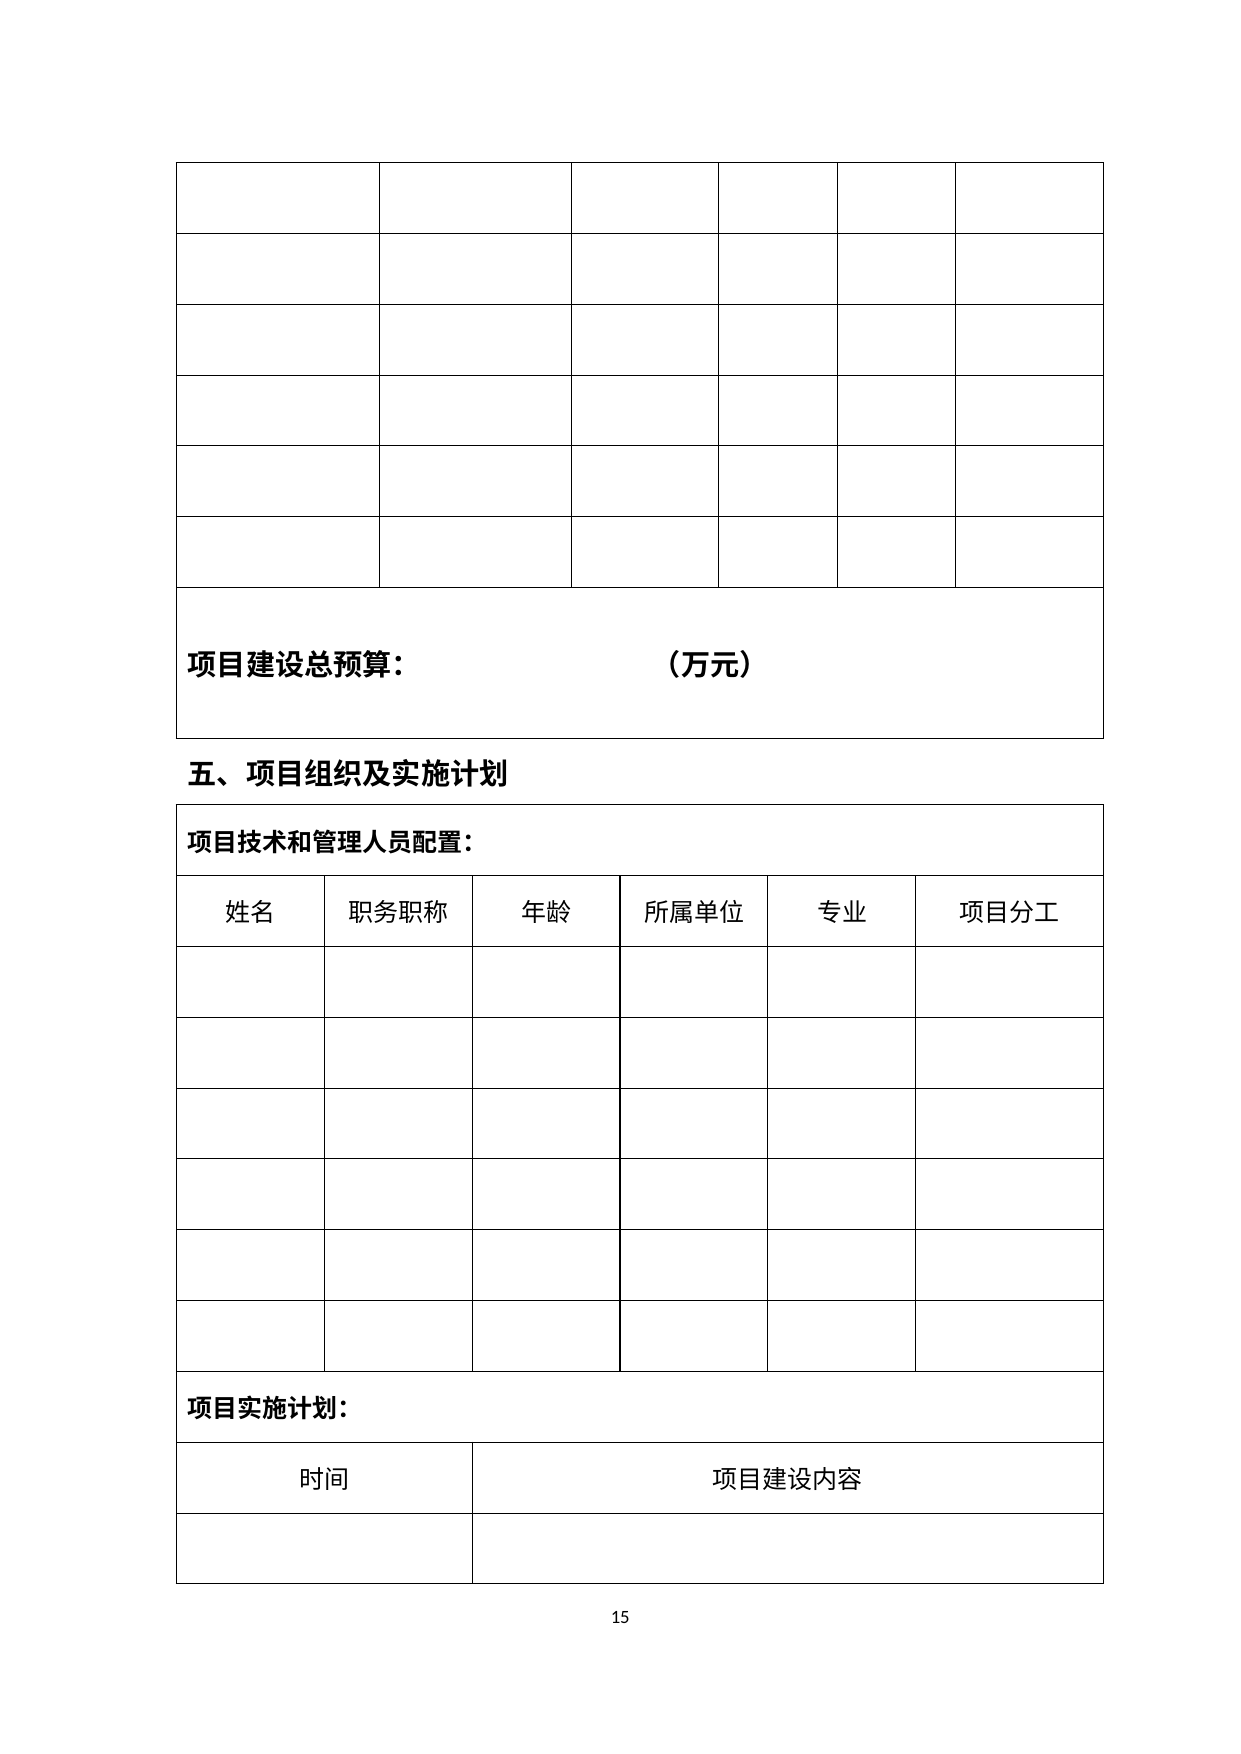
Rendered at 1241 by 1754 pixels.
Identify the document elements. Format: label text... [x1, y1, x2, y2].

table_cell [177, 1089, 324, 1158]
table_cell [380, 234, 571, 304]
table_cell [473, 1230, 619, 1300]
table_cell [325, 1089, 472, 1158]
table_cell 专业 [768, 876, 915, 946]
table_cell [956, 446, 1103, 516]
table_cell [768, 947, 915, 1017]
table_cell [177, 1301, 324, 1371]
table_cell [916, 1230, 1103, 1300]
table_cell [956, 517, 1103, 587]
table_cell [621, 1301, 767, 1371]
table_cell [719, 446, 837, 516]
table_cell [473, 1089, 619, 1158]
table_cell [177, 376, 379, 445]
table_cell [473, 1018, 619, 1087]
table_cell [621, 1089, 767, 1158]
table_cell [177, 947, 324, 1017]
table_cell [838, 446, 955, 516]
table_cell [916, 1301, 1103, 1371]
table_cell 姓名 [177, 876, 324, 946]
table_cell [916, 947, 1103, 1017]
table_cell [916, 1089, 1103, 1158]
table_cell [768, 1230, 915, 1300]
table_cell [325, 1230, 472, 1300]
table_cell [768, 1159, 915, 1229]
table_cell 年龄 [473, 876, 619, 946]
table_cell [325, 1301, 472, 1371]
table_cell [572, 446, 718, 516]
table_cell [177, 163, 379, 233]
table_cell [177, 234, 379, 304]
table_cell 职务职称 [325, 876, 472, 946]
table_cell [177, 1514, 472, 1583]
table_cell [768, 1301, 915, 1371]
table_cell 时间 [177, 1443, 472, 1512]
table_cell [380, 376, 571, 445]
table_cell [572, 305, 718, 374]
table_cell [838, 163, 955, 233]
table_cell [380, 446, 571, 516]
table_cell [325, 947, 472, 1017]
table_cell [473, 1514, 1103, 1583]
table_cell [380, 305, 571, 374]
table_cell [956, 163, 1103, 233]
table_cell 所属单位 [621, 876, 767, 946]
table_cell [473, 1301, 619, 1371]
table_cell [473, 947, 619, 1017]
table_cell [768, 1018, 915, 1087]
table_cell 项目建设总预算： （万元） [177, 588, 1103, 738]
table_cell 项目分工 [916, 876, 1103, 946]
table_cell [177, 1159, 324, 1229]
table_cell [719, 517, 837, 587]
table_cell [572, 163, 718, 233]
table_cell [380, 517, 571, 587]
table_cell [719, 163, 837, 233]
table_cell [916, 1018, 1103, 1087]
table_cell [473, 1159, 619, 1229]
table_cell [177, 1018, 324, 1087]
table_cell [621, 1230, 767, 1300]
table_cell 项目实施计划： [177, 1372, 1103, 1442]
table_cell [719, 376, 837, 445]
table_cell [838, 517, 955, 587]
table_cell [621, 947, 767, 1017]
table_cell [177, 446, 379, 516]
table_cell [572, 517, 718, 587]
table_cell [838, 376, 955, 445]
table_cell [719, 305, 837, 374]
table_cell [380, 163, 571, 233]
table_cell [325, 1159, 472, 1229]
table_cell [838, 234, 955, 304]
table_cell [956, 376, 1103, 445]
table_cell 项目建设内容 [473, 1443, 1103, 1512]
table_cell [838, 305, 955, 374]
table_cell [956, 305, 1103, 374]
table_cell [177, 305, 379, 374]
table_cell [768, 1089, 915, 1158]
table_cell [572, 376, 718, 445]
table_cell [177, 517, 379, 587]
table_cell [719, 234, 837, 304]
text 五、项目组织及实施计划 [187, 739, 1053, 804]
table_cell [621, 1018, 767, 1087]
table_header 项目技术和管理人员配置： [177, 805, 1103, 875]
table_cell [572, 234, 718, 304]
table_cell [621, 1159, 767, 1229]
table_cell [956, 234, 1103, 304]
table_cell [177, 1230, 324, 1300]
table_cell [325, 1018, 472, 1087]
table_cell [916, 1159, 1103, 1229]
